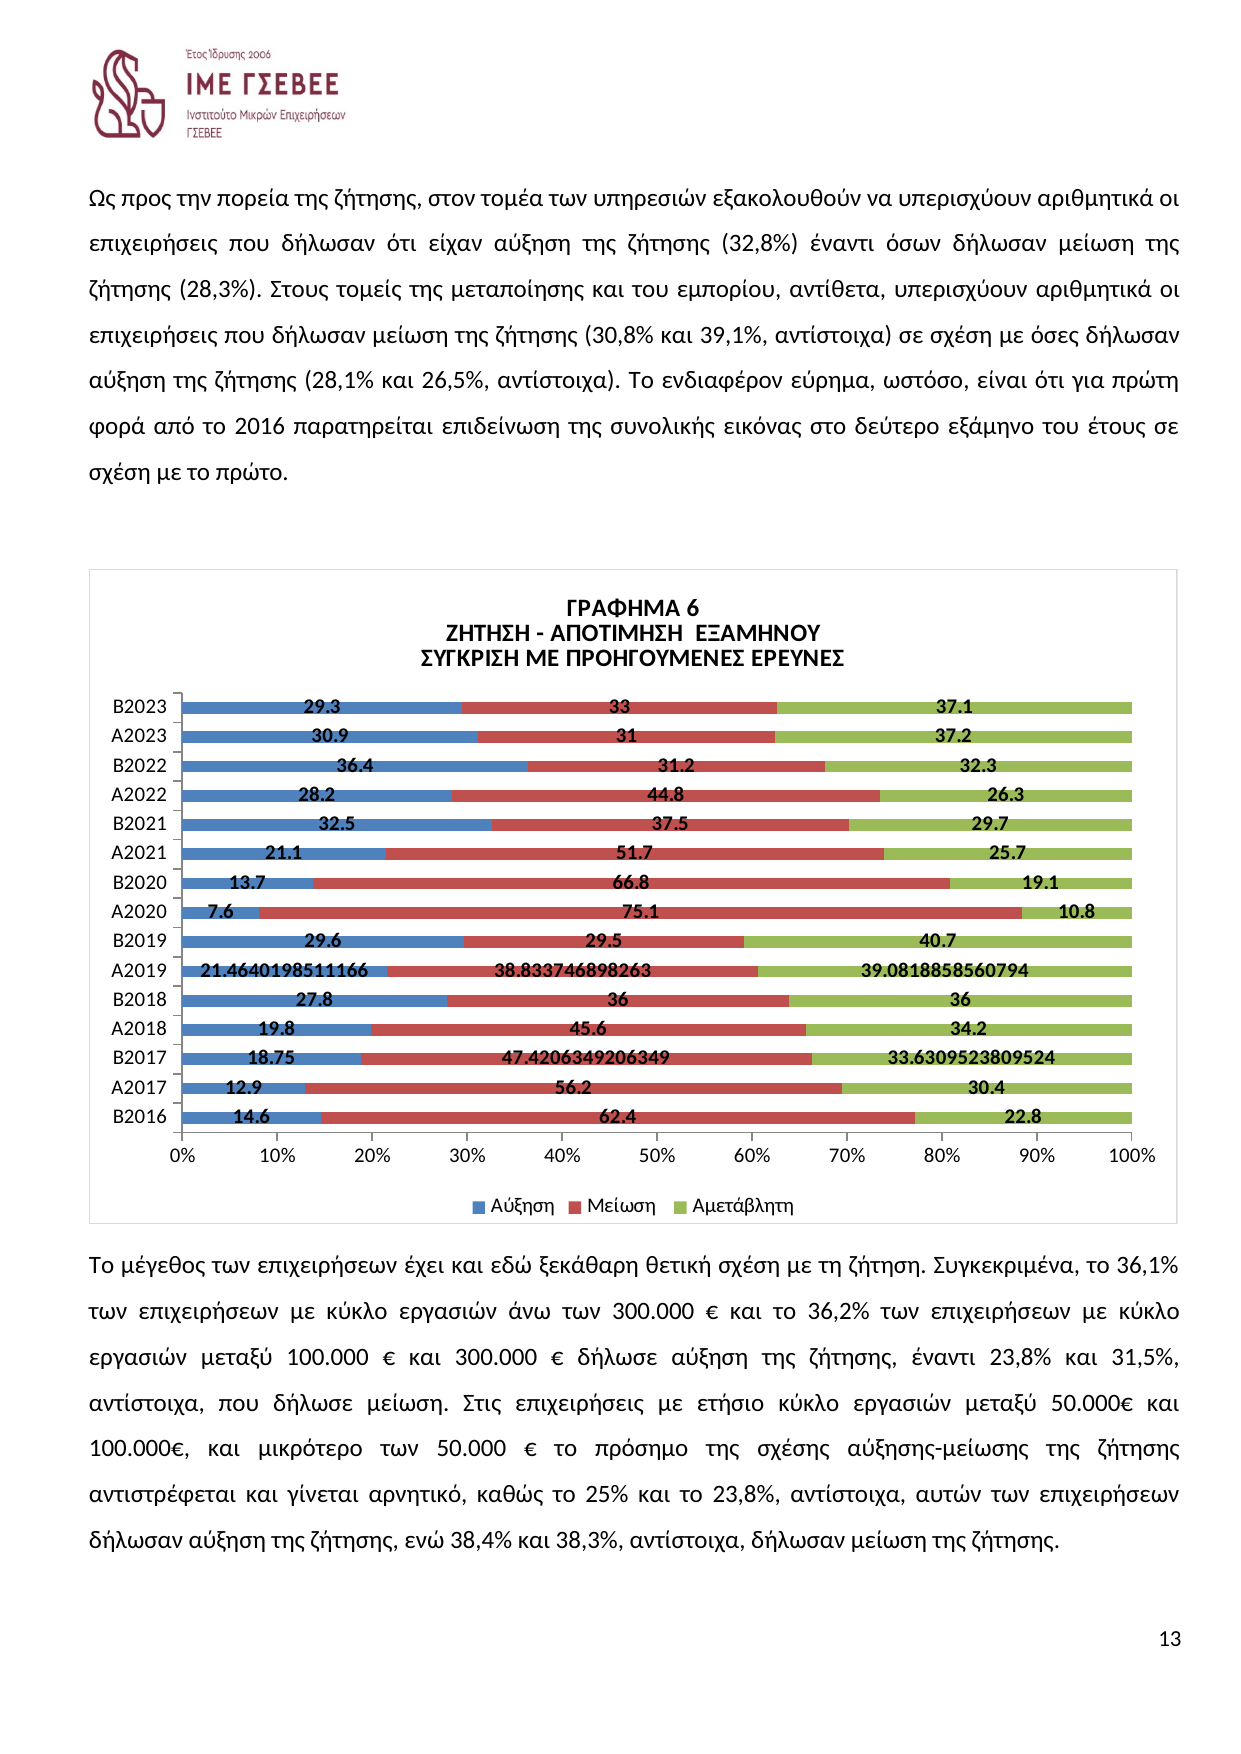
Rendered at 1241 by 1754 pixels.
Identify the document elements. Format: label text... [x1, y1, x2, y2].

text Το μέγεθος των επιχειρήσεων έχει και εδώ ξεκάθαρη θετική σχέση με τη ζήτηση. Συγκεκριμένα, το 36,1% των επιχειρήσεων με κύκλο εργασιών άνω των 300.000 € και το 36,2% των επιχειρήσεων με κύκλο εργασιών μεταξύ 100.000 € και 300.000 € δήλωσε αύξηση της ζήτησης, έναντι 23,8% και 31,5%, αντίστοιχα, που δήλωσε μείωση. Στις επιχειρήσεις με ετήσιο κύκλο εργασιών μεταξύ 50.000€ και 100.000€, και μικρότερο των 50.000 € το πρόσημο της σχέσης αύξησης-μείωσης της ζήτησης αντιστρέφεται και γίνεται αρνητικό, καθώς το 25% και το 23,8%, αντίστοιχα, αυτών των επιχειρήσεων δήλωσαν αύξηση της ζήτησης, ενώ 38,4% και 38,3%, αντίστοιχα, δήλωσαν μείωση της ζήτησης. [89, 1249, 1181, 1554]
picture [88, 44, 348, 142]
text Ως προς την πορεία της ζήτησης, στον τομέα των υπηρεσιών εξακολουθούν να υπερισχύουν αριθμητικά οι επιχειρήσεις που δήλωσαν ότι είχαν αύξηση της ζήτησης (32,8%) έναντι όσων δήλωσαν μείωση της ζήτησης (28,3%). Στους τομείς της μεταποίησης και του εμπορίου, αντίθετα, υπερισχύουν αριθμητικά οι επιχειρήσεις που δήλωσαν μείωση της ζήτησης (30,8% και 39,1%, αντίστοιχα) σε σχέση με όσες δήλωσαν αύξηση της ζήτησης (28,1% και 26,5%, αντίστοιχα). Το ενδιαφέρον εύρημα, ωστόσο, είναι ότι για πρώτη φορά από το 2016 παρατηρείται επιδείνωση της συνολικής εικόνας στο δεύτερο εξάμηνο του έτους σε σχέση με το πρώτο. [89, 182, 1181, 487]
